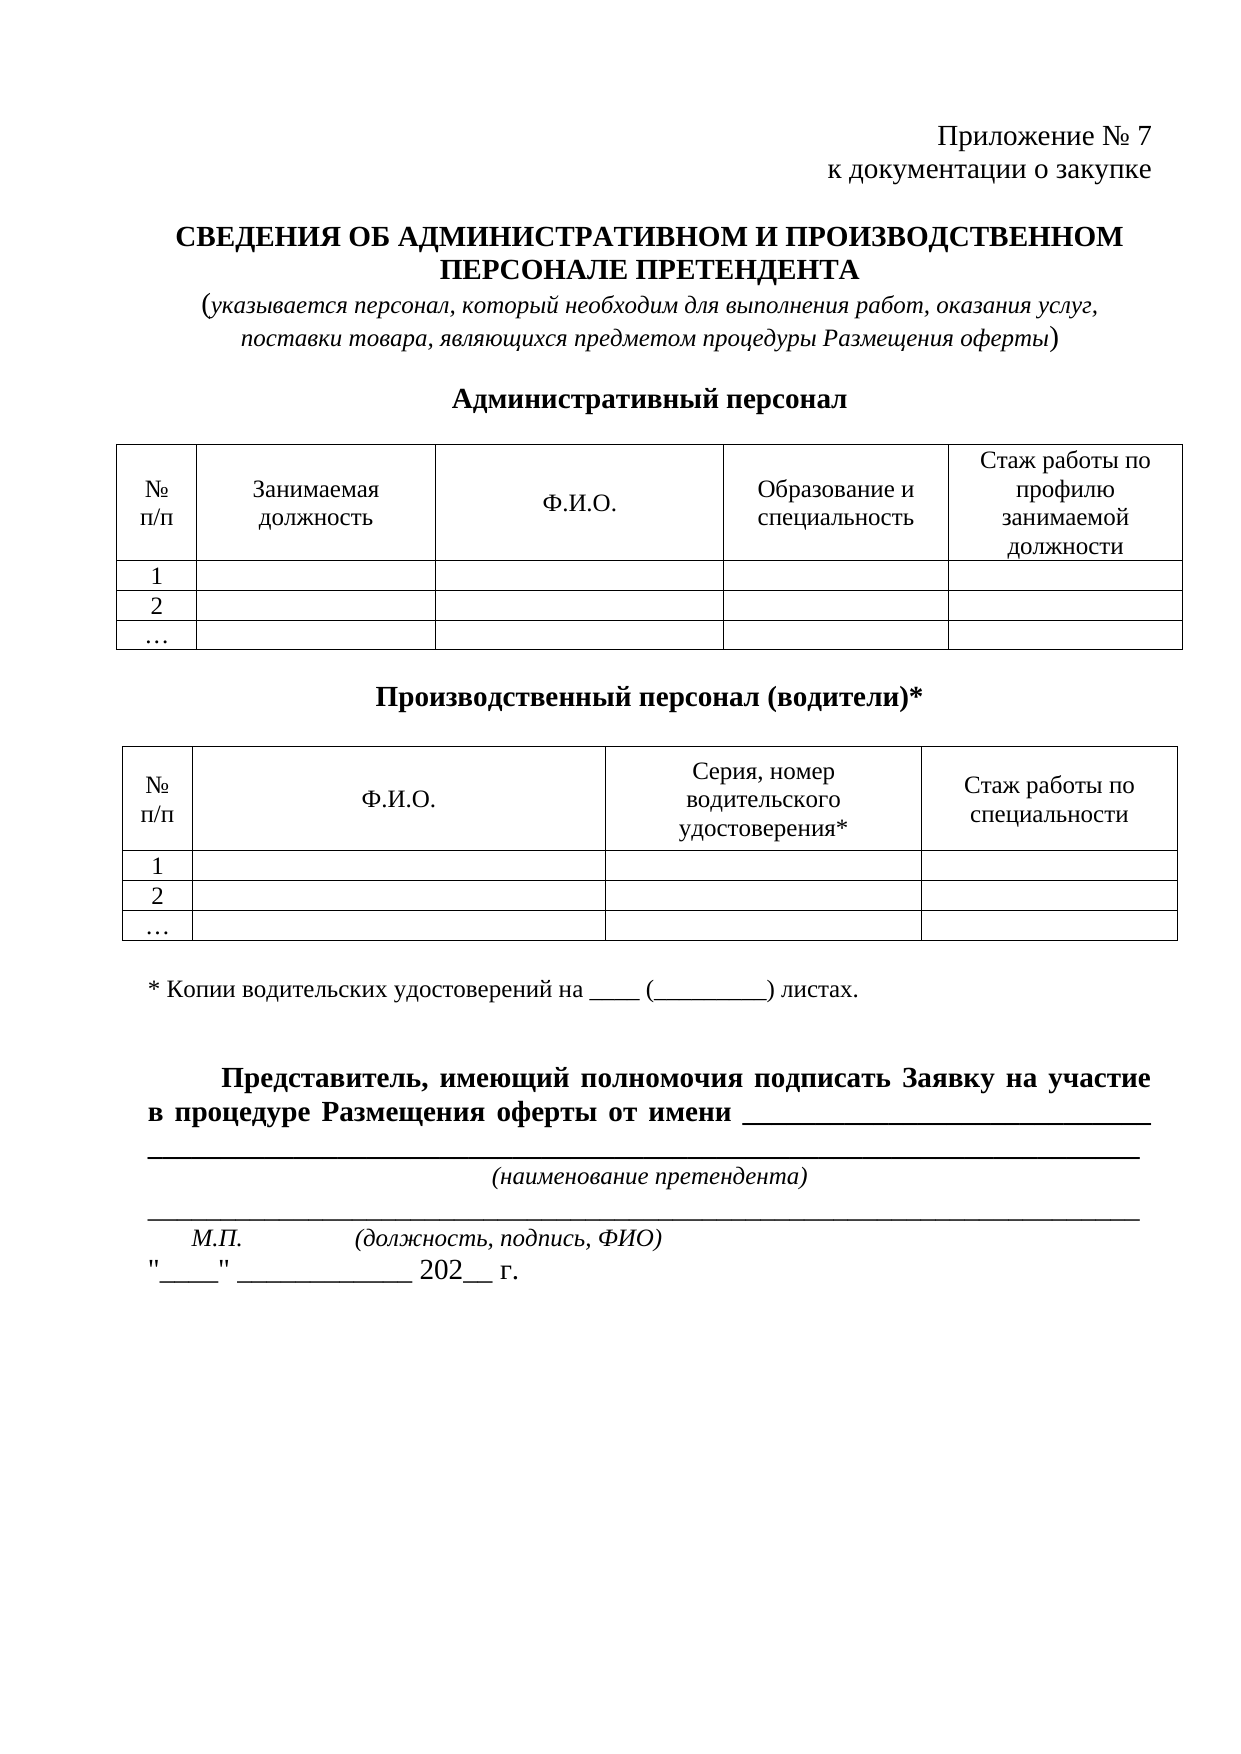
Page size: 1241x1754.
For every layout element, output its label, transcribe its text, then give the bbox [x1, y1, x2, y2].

text "____" ____________ 202__ г. [148, 1252, 1152, 1286]
table_cell [606, 911, 921, 940]
table_header № п/п [123, 747, 192, 850]
table_header Образование и специальность [724, 445, 948, 560]
text (указывается персонал, который необходим для выполнения работ, оказания услуг, поставки товара, являющихся предметом процедуры Размещения оферты) [148, 286, 1152, 353]
table_cell [436, 621, 723, 649]
table_cell … [117, 621, 196, 649]
table_header Серия, номер водительского удостоверения* [606, 747, 921, 850]
text Представитель, имеющий полномочия подписать Заявку на участие в процедуре Размещения оферты от имени ____________________________ ____________________________________________________________________ [148, 1061, 1152, 1161]
table_header Стаж работы по специальности [922, 747, 1177, 850]
table_header Ф.И.О. [436, 445, 723, 560]
text к документации о закупке [148, 152, 1152, 185]
table_cell [949, 561, 1182, 590]
table_cell … [123, 911, 192, 940]
text Административный персонал [148, 382, 1152, 415]
table_cell [922, 911, 1177, 940]
text Приложение № 7 [148, 118, 1152, 152]
table_cell [436, 591, 723, 619]
table_cell [197, 561, 435, 590]
text СВЕДЕНИЯ ОБ АДМИНИСТРАТИВНОМ И ПРОИЗВОДСТВЕННОМ ПЕРСОНАЛЕ ПРЕТЕНДЕНТА [148, 219, 1152, 286]
table_cell [922, 881, 1177, 910]
text Производственный персонал (водители)* [148, 679, 1152, 713]
text (наименование претендента) [148, 1161, 1152, 1190]
table_cell [949, 591, 1182, 619]
table_cell [193, 881, 605, 910]
table_header № п/п [117, 445, 196, 560]
table_cell [606, 851, 921, 880]
table_cell 2 [123, 881, 192, 910]
table_cell [436, 561, 723, 590]
text ____________________________________________________________________ [148, 1190, 1152, 1223]
table_cell [724, 591, 948, 619]
text * Копии водительских удостоверений на ____ (_________) листах. [148, 974, 1152, 1003]
table_cell [193, 851, 605, 880]
table_cell [949, 621, 1182, 649]
table_cell [197, 621, 435, 649]
table_cell 2 [117, 591, 196, 619]
table_header Занимаемая должность [197, 445, 435, 560]
table_cell [197, 591, 435, 619]
table_cell [193, 911, 605, 940]
table_cell [922, 851, 1177, 880]
text М.П. (должность, подпись, ФИО) [148, 1223, 1152, 1252]
table_cell 1 [123, 851, 192, 880]
table_header Ф.И.О. [193, 747, 605, 850]
table_header Стаж работы по профилю занимаемой должности [949, 445, 1182, 560]
table_cell [606, 881, 921, 910]
table_cell [724, 561, 948, 590]
table_cell 1 [117, 561, 196, 590]
table_cell [724, 621, 948, 649]
